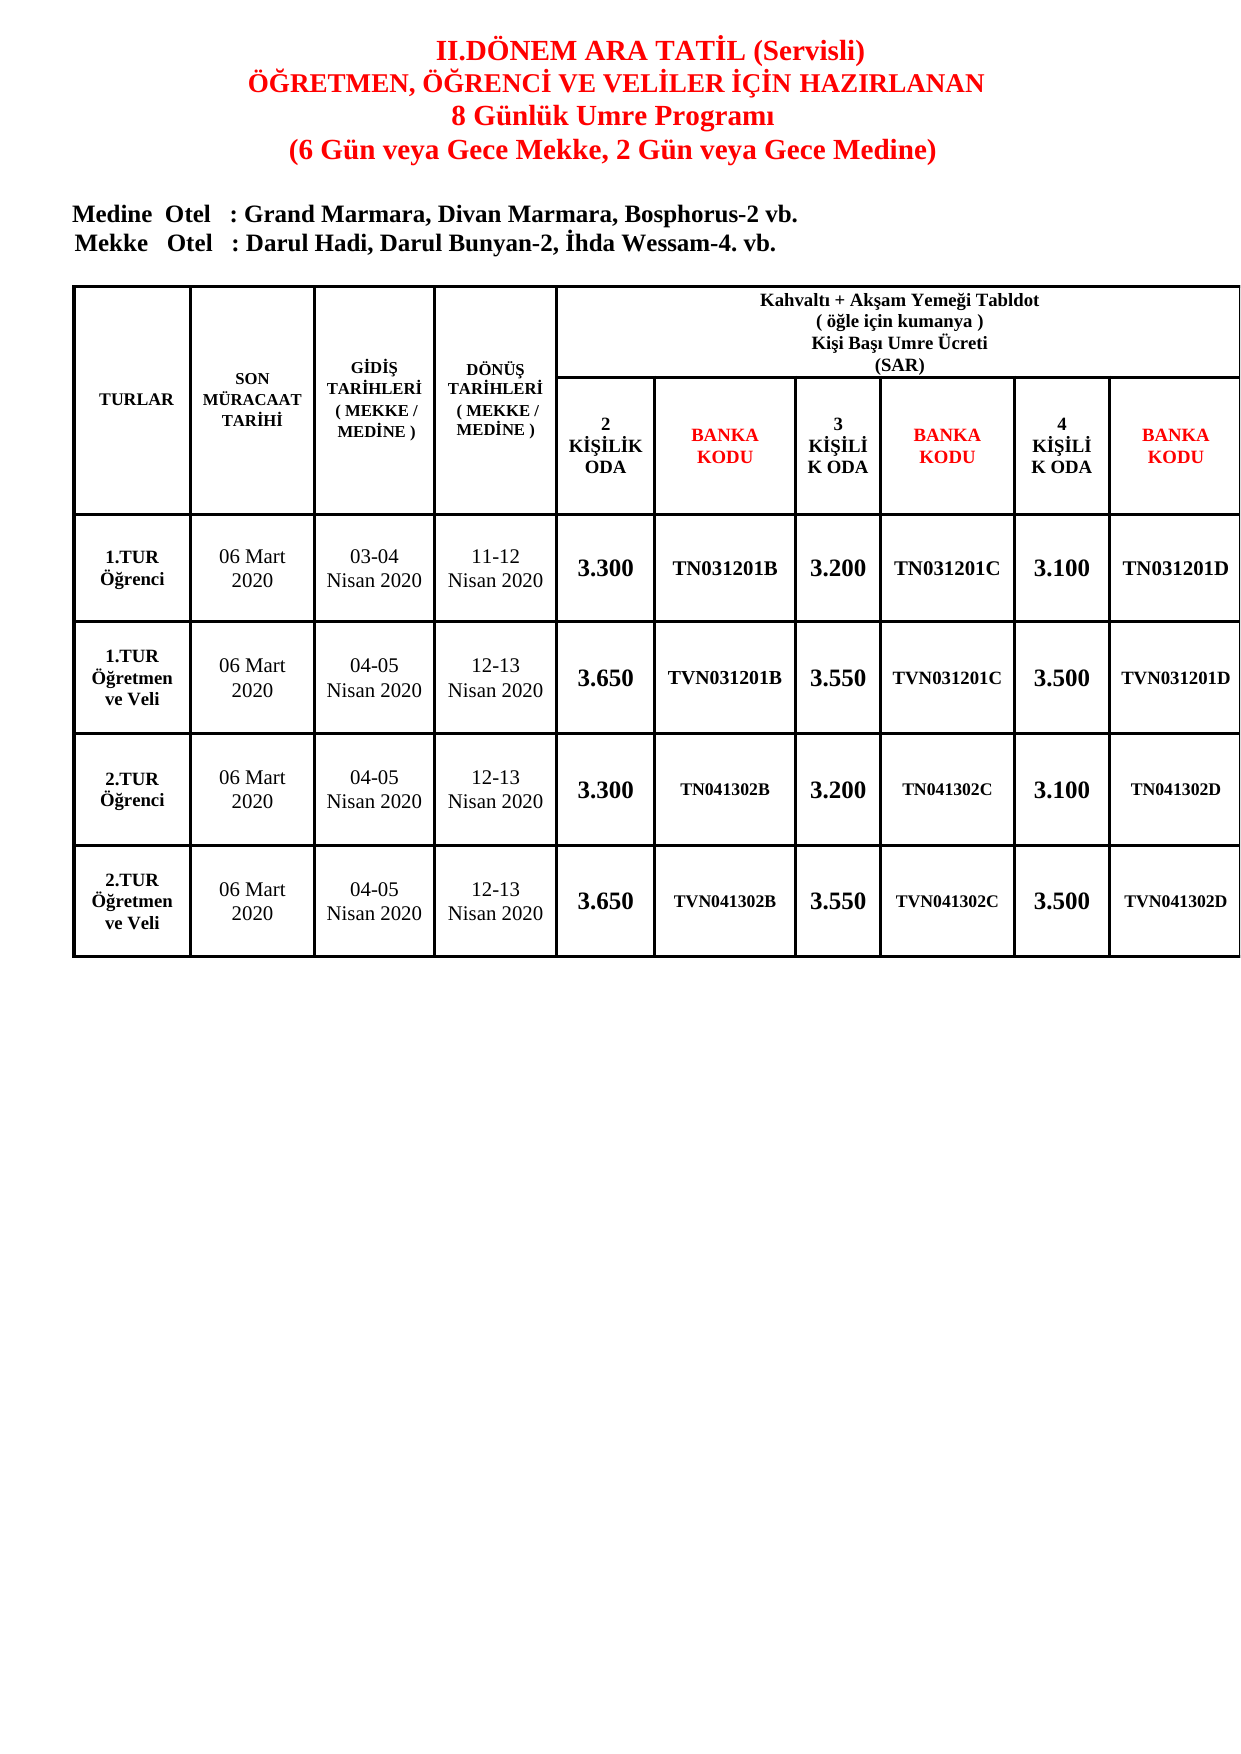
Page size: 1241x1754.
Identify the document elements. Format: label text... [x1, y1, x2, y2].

table_cell 06 Mart 2020 [192, 516, 313, 620]
table_cell BANKA KODU [882, 379, 1013, 513]
table_cell TN031201B [656, 516, 794, 620]
table_cell 3.100 [1016, 735, 1108, 843]
table_cell TN031201D [1111, 516, 1239, 620]
table_cell 3.500 [1016, 847, 1108, 955]
table_cell 3.500 [1016, 623, 1108, 732]
table_cell 3.550 [797, 623, 879, 732]
table_header Kahvaltı + Akşam Yemeği Tabldot ( öğle için kumanya ) Kişi Başı Umre Ücreti (SAR) [558, 288, 1239, 376]
table_cell TN041302C [882, 735, 1013, 843]
table_cell 12-13 Nisan 2020 [436, 623, 555, 732]
table_cell 3 KİŞİLİK ODA [797, 379, 879, 513]
table_cell 4 KİŞİLİK ODA [1016, 379, 1108, 513]
table_cell 3.200 [797, 735, 879, 843]
text 8 Günlük Umre Programı [74, 98, 1152, 132]
table_cell 03-04 Nisan 2020 [316, 516, 433, 620]
table_cell 3.650 [558, 847, 653, 955]
table_cell 04-05 Nisan 2020 [316, 735, 433, 843]
table_cell TVN041302B [656, 847, 794, 955]
text II.DÖNEM ARA TATİL (Servisli) [149, 33, 1152, 67]
table_cell 04-05 Nisan 2020 [316, 847, 433, 955]
table_cell TVN041302D [1111, 847, 1239, 955]
table_cell 06 Mart 2020 [192, 623, 313, 732]
table_cell 06 Mart 2020 [192, 847, 313, 955]
table_cell BANKA KODU [1111, 379, 1239, 513]
table_cell TN041302D [1111, 735, 1239, 843]
table_cell 11-12 Nisan 2020 [436, 516, 555, 620]
table_cell TVN031201C [882, 623, 1013, 732]
table_cell 04-05 Nisan 2020 [316, 623, 433, 732]
table_cell 3.300 [558, 735, 653, 843]
table_cell TVN031201B [656, 623, 794, 732]
table_cell 3.200 [797, 516, 879, 620]
table_cell 2.TUR Öğretmen ve Veli [76, 847, 189, 955]
table_cell 2 KİŞİLİK ODA [558, 379, 653, 513]
table_cell 12-13 Nisan 2020 [436, 847, 555, 955]
table_cell 3.550 [797, 847, 879, 955]
table_cell 1.TUR Öğretmen ve Veli [76, 623, 189, 732]
table_cell TVN031201D [1111, 623, 1239, 732]
text Mekke Otel : Darul Hadi, Darul Bunyan-2, İhda Wessam-4. vb. [17, 228, 1152, 256]
text (6 Gün veya Gece Mekke, 2 Gün veya Gece Medine) [74, 132, 1152, 165]
table_cell 2.TUR Öğrenci [76, 735, 189, 843]
table_header TURLAR [76, 288, 189, 513]
text Medine Otel : Grand Marmara, Divan Marmara, Bosphorus-2 vb. [16, 199, 1152, 228]
table_header GİDİŞ TARİHLERİ ( MEKKE / MEDİNE ) [316, 288, 433, 513]
table_cell 12-13 Nisan 2020 [436, 735, 555, 843]
table_cell TVN041302C [882, 847, 1013, 955]
table_cell BANKA KODU [656, 379, 794, 513]
table_cell 06 Mart 2020 [192, 735, 313, 843]
table_cell 1.TUR Öğrenci [76, 516, 189, 620]
table_cell 3.650 [558, 623, 653, 732]
table_header SON MÜRACAAT TARİHİ [192, 288, 313, 513]
text ÖĞRETMEN, ÖĞRENCİ VE VELİLER İÇİN HAZIRLANAN [74, 67, 1152, 98]
table_header DÖNÜŞ TARİHLERİ ( MEKKE / MEDİNE ) [436, 288, 555, 513]
table_cell TN031201C [882, 516, 1013, 620]
table_cell TN041302B [656, 735, 794, 843]
table_cell 3.100 [1016, 516, 1108, 620]
table_cell 3.300 [558, 516, 653, 620]
